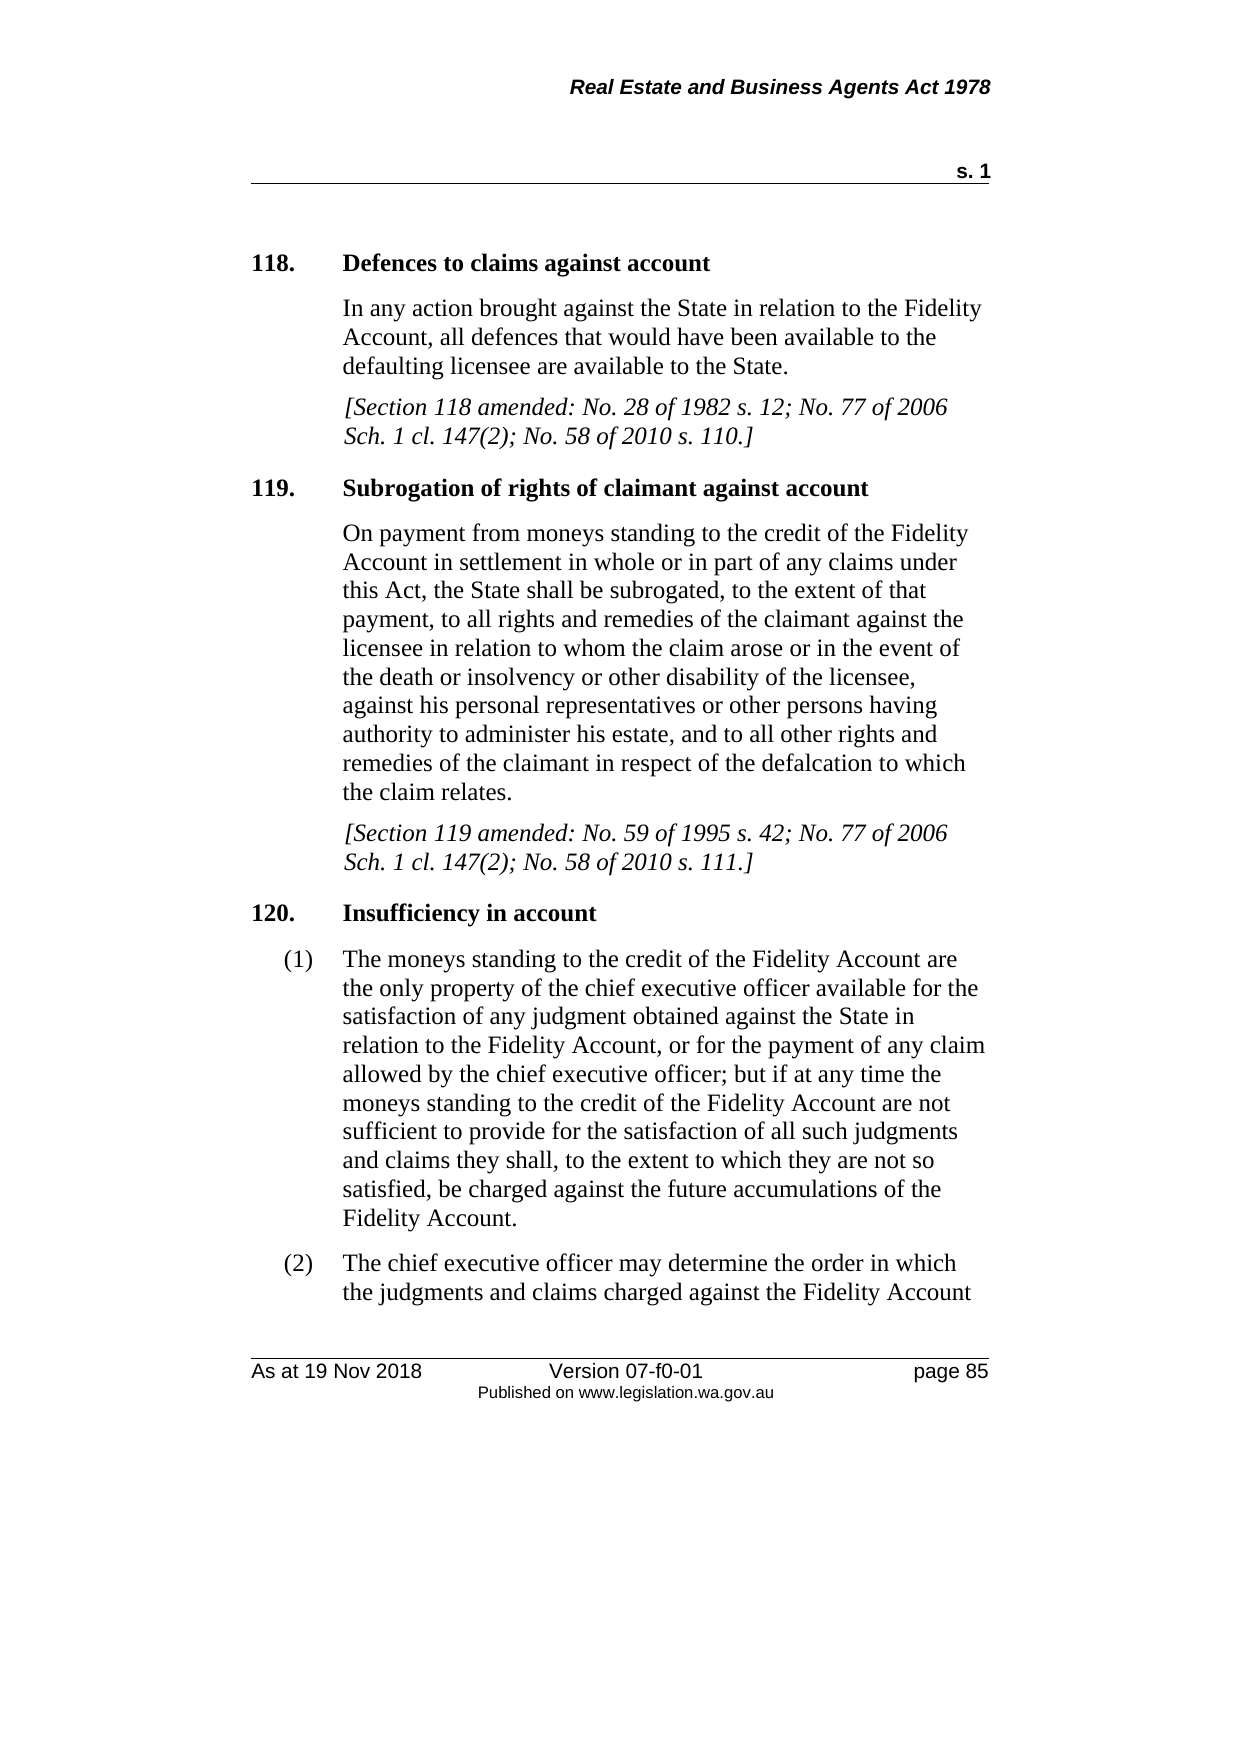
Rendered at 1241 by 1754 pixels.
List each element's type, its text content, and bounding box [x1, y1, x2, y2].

text On payment from moneys standing to the credit of the Fidelity Account in settlement in whole or in part of any claims under this Act, the State shall be subrogated, to the extent of that payment, to all rights and remedies of the claimant against the licensee in relation to whom the claim arose or in the event of the death or insolvency or other disability of the licensee, against his personal representatives or other persons having authority to administer his estate, and to all other rights and remedies of the claimant in respect of the defalcation to which the claim relates. [251, 518, 989, 806]
text In any action brought against the State in relation to the Fidelity Account, all defences that would have been available to the defaulting licensee are available to the State. [251, 293, 989, 380]
text [Section 119 amended: No. 59 of 1995 s. 42; No. 77 of 2006 Sch. 1 cl. 147(2); No. 58 of 2010 s. 111.] [251, 818, 989, 876]
subtitle 118. Defences to claims against account [251, 248, 989, 277]
subtitle 120. Insufficiency in account [251, 898, 989, 927]
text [251, 1248, 989, 1306]
text (1) The moneys standing to the credit of the Fidelity Account are the only property of the chief executive officer available for the satisfaction of any judgment obtained against the State in relation to the Fidelity Account, or for the payment of any claim allowed by the chief executive officer; but if at any time the moneys standing to the credit of the Fidelity Account are not sufficient to provide for the satisfaction of all such judgments and claims they shall, to the extent to which they are not so satisfied, be charged against the future accumulations of the Fidelity Account. [251, 944, 989, 1231]
text [Section 118 amended: No. 28 of 1982 s. 12; No. 77 of 2006 Sch. 1 cl. 147(2); No. 58 of 2010 s. 110.] [251, 392, 989, 450]
subtitle 119. Subrogation of rights of claimant against account [251, 473, 989, 501]
